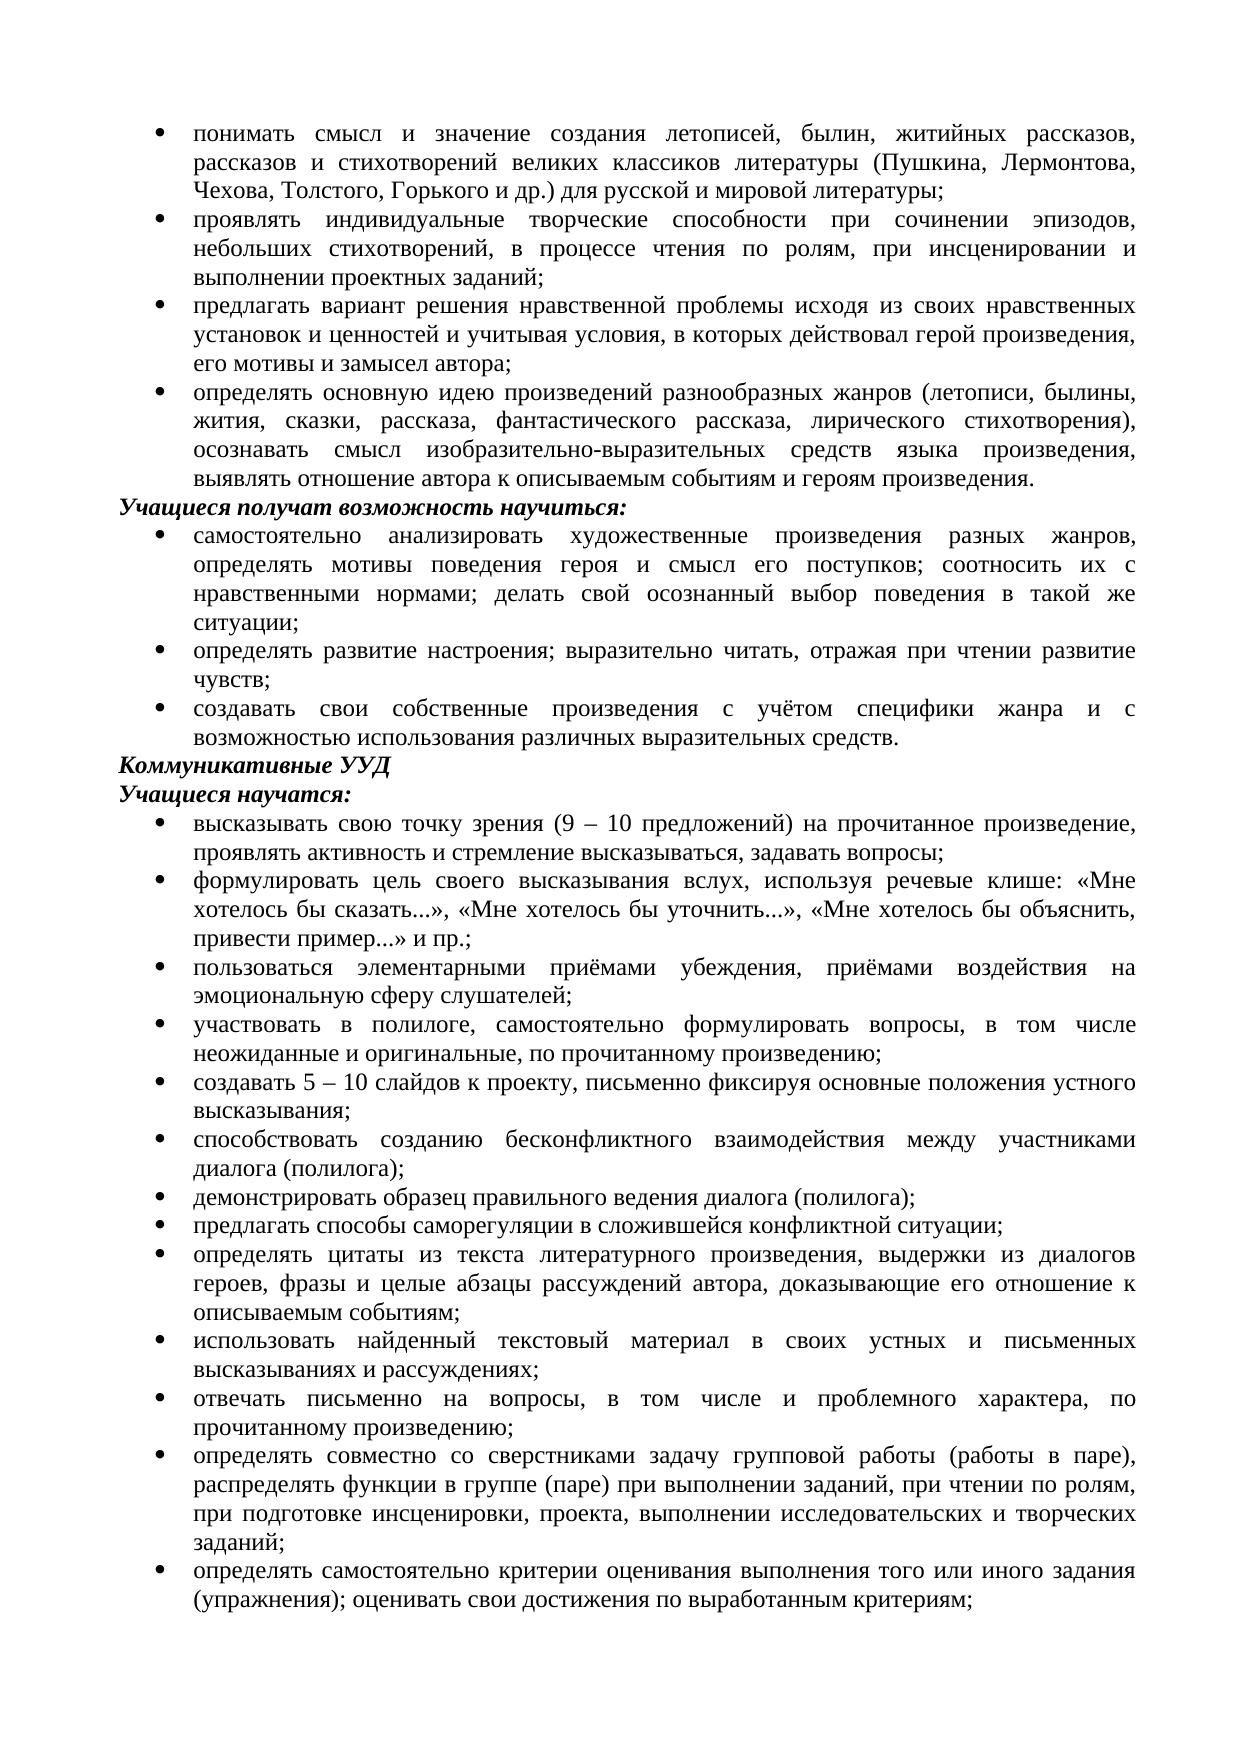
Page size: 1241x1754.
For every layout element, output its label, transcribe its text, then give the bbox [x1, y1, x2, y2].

list определять развитие настроения; выразительно читать, отражая при чтении развитие чувств; [156, 636, 1137, 693]
text Учащиеся получат возможность научиться: [118, 492, 1137, 521]
list определять самостоятельно критерии оценивания выполнения того или иного задания (упражнения); оценивать свои достижения по выработанным критериям; [156, 1556, 1137, 1613]
list пользоваться элементарными приёмами убеждения, приёмами воздействия на эмоциональную сферу слушателей; [156, 952, 1137, 1009]
list проявлять индивидуальные творческие способности при сочинении эпизодов, небольших стихотворений, в процессе чтения по ролям, при инсценировании и выполнении проектных заданий; [156, 204, 1137, 291]
list предлагать вариант решения нравственной проблемы исходя из своих нравственных установок и ценностей и учитывая условия, в которых действовал герой произведения, его мотивы и замысел автора; [156, 291, 1137, 377]
list самостоятельно анализировать художественные произведения разных жанров, определять мотивы поведения героя и смысл его поступков; соотносить их с нравственными нормами; делать свой осознанный выбор поведения в такой же ситуации; [156, 521, 1137, 636]
text Учащиеся научатся: [118, 779, 1137, 808]
list участвовать в полилоге, самостоятельно формулировать вопросы, в том числе неожиданные и оригинальные, по прочитанному произведению; [156, 1009, 1137, 1067]
list демонстрировать образец правильного ведения диалога (полилога); [156, 1182, 1137, 1211]
list формулировать цель своего высказывания вслух, используя речевые клише: «Мне хотелось бы сказать...», «Мне хотелось бы уточнить...», «Мне хотелось бы объяснить, привести пример...» и пр.; [156, 866, 1137, 952]
list способствовать созданию бесконфликтного взаимодействия между участниками диалога (полилога); [156, 1124, 1137, 1182]
list определять цитаты из текста литературного произведения, выдержки из диалогов героев, фразы и целые абзацы рассуждений автора, доказывающие его отношение к описываемым событиям; [156, 1239, 1137, 1326]
list понимать смысл и значение создания летописей, былин, житийных рассказов, рассказов и стихотворений великих классиков литературы (Пушкина, Лермонтова, Чехова, Толстого, Горького и др.) для русской и мировой литературы; [156, 118, 1137, 204]
text Коммуникативные УУД [118, 751, 1137, 779]
list предлагать способы саморегуляции в сложившейся конфликтной ситуации; [156, 1211, 1137, 1239]
list создавать 5 – 10 слайдов к проекту, письменно фиксируя основные положения устного высказывания; [156, 1067, 1137, 1124]
list отвечать письменно на вопросы, в том числе и проблемного характера, по прочитанному произведению; [156, 1383, 1137, 1441]
list определять совместно со сверстниками задачу групповой работы (работы в паре), распределять функции в группе (паре) при выполнении заданий, при чтении по ролям, при подготовке инсценировки, проекта, выполнении исследовательских и творческих заданий; [156, 1441, 1137, 1556]
list создавать свои собственные произведения с учётом специфики жанра и с возможностью использования различных выразительных средств. [156, 693, 1137, 751]
list определять основную идею произведений разнообразных жанров (летописи, былины, жития, сказки, рассказа, фантастического рассказа, лирического стихотворения), осознавать смысл изобразительно-выразительных средств языка произведения, выявлять отношение автора к описываемым событиям и героям произведения. [156, 377, 1137, 492]
list высказывать свою точку зрения (9 – 10 предложений) на прочитанное произведение, проявлять активность и стремление высказываться, задавать вопросы; [156, 808, 1137, 866]
list использовать найденный текстовый материал в своих устных и письменных высказываниях и рассуждениях; [156, 1326, 1137, 1383]
